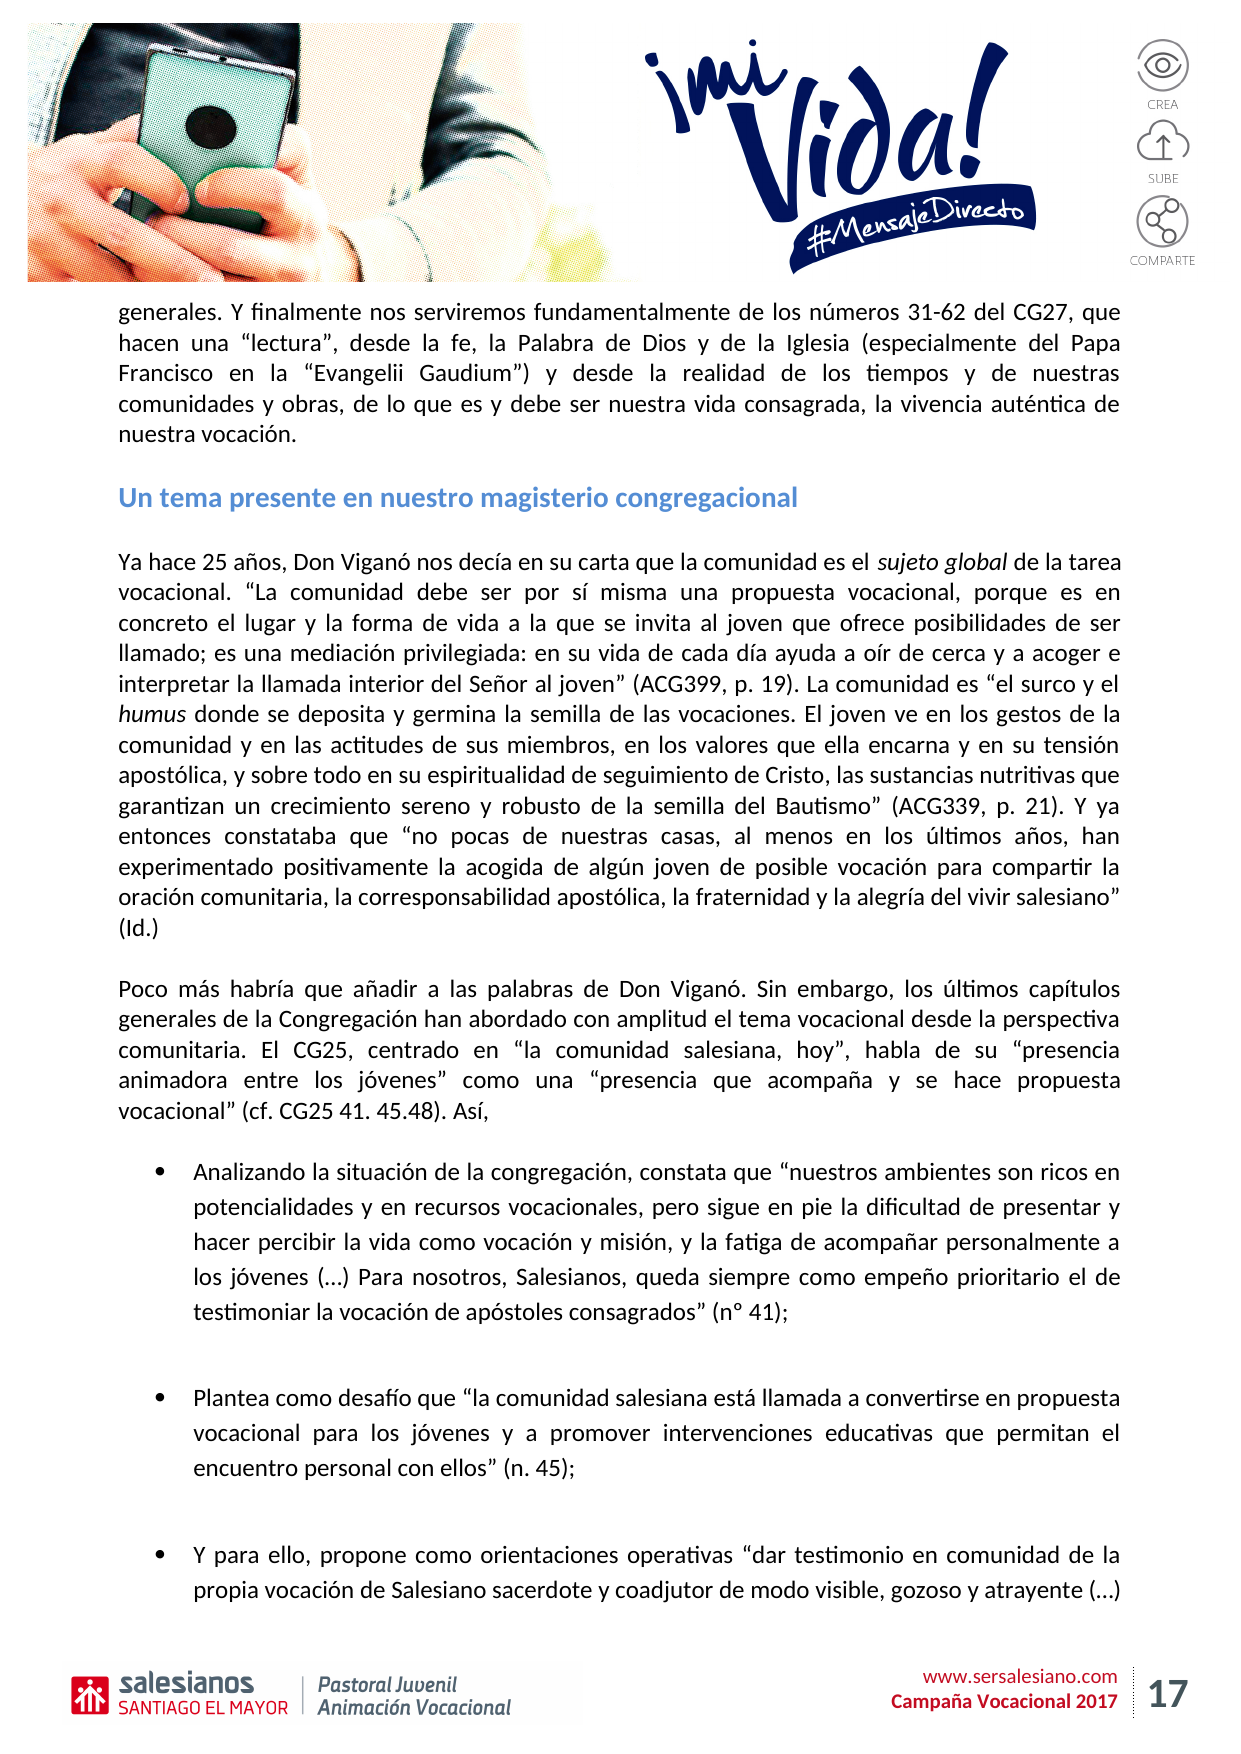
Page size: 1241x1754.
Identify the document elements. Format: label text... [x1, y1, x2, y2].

picture [62, 1661, 583, 1725]
picture [27, 23, 1231, 282]
text Poco más habría que añadir a las palabras de Don Viganó. Sin embargo, los últimos capítulos generales de la Congregación han abordado con amplitud el tema vocacional desde la perspectiva comunitaria. El CG25, centrado en “la comunidad salesiana, hoy”, habla de su “presencia animadora entre los jóvenes” como una “presencia que acompaña y se hace propuesta vocacional” (cf. CG25 41. 45.48). Así, [118, 973, 1122, 1126]
list Plantea como desafío que “la comunidad salesiana está llamada a convertirse en propuesta vocacional para los jóvenes y a promover intervenciones educativas que permitan el encuentro personal con ellos” (n. 45); [156, 1382, 1122, 1483]
list Analizando la situación de la congregación, constata que “nuestros ambientes son ricos en potencialidades y en recursos vocacionales, pero sigue en pie la dificultad de presentar y hacer percibir la vida como vocación y misión, y la fatiga de acompañar personalmente a los jóvenes (…) Para nosotros, Salesianos, queda siempre como empeño prioritario el de testimoniar la vocación de apóstoles consagrados” (nº 41); [156, 1156, 1122, 1327]
text Un tema presente en nuestro magisterio congregacional [118, 479, 1122, 515]
text Ya hace 25 años, Don Viganó nos decía en su carta que la comunidad es el sujeto global de la tarea vocacional. “La comunidad debe ser por sí misma una propuesta vocacional, porque es en concreto el lugar y la forma de vida a la que se invita al joven que ofrece posibilidades de ser llamado; es una mediación privilegiada: en su vida de cada día ayuda a oír de cerca y a acoger e interpretar la llamada interior del Señor al joven” (ACG399, p. 19). La comunidad es “el surco y el humus donde se deposita y germina la semilla de las vocaciones. El joven ve en los gestos de la comunidad y en las actitudes de sus miembros, en los valores que ella encarna y en su tensión apostólica, y sobre todo en su espiritualidad de seguimiento de Cristo, las sustancias nutritivas que garantizan un crecimiento sereno y robusto de la semilla del Bautismo” (ACG339, p. 21). Y ya entonces constataba que “no pocas de nuestras casas, al menos en los últimos años, han experimentado positivamente la acogida de algún joven de posible vocación para compartir la oración comunitaria, la corresponsabilidad apostólica, la fraternidad y la alegría del vivir salesiano” (Id.) [118, 546, 1122, 942]
